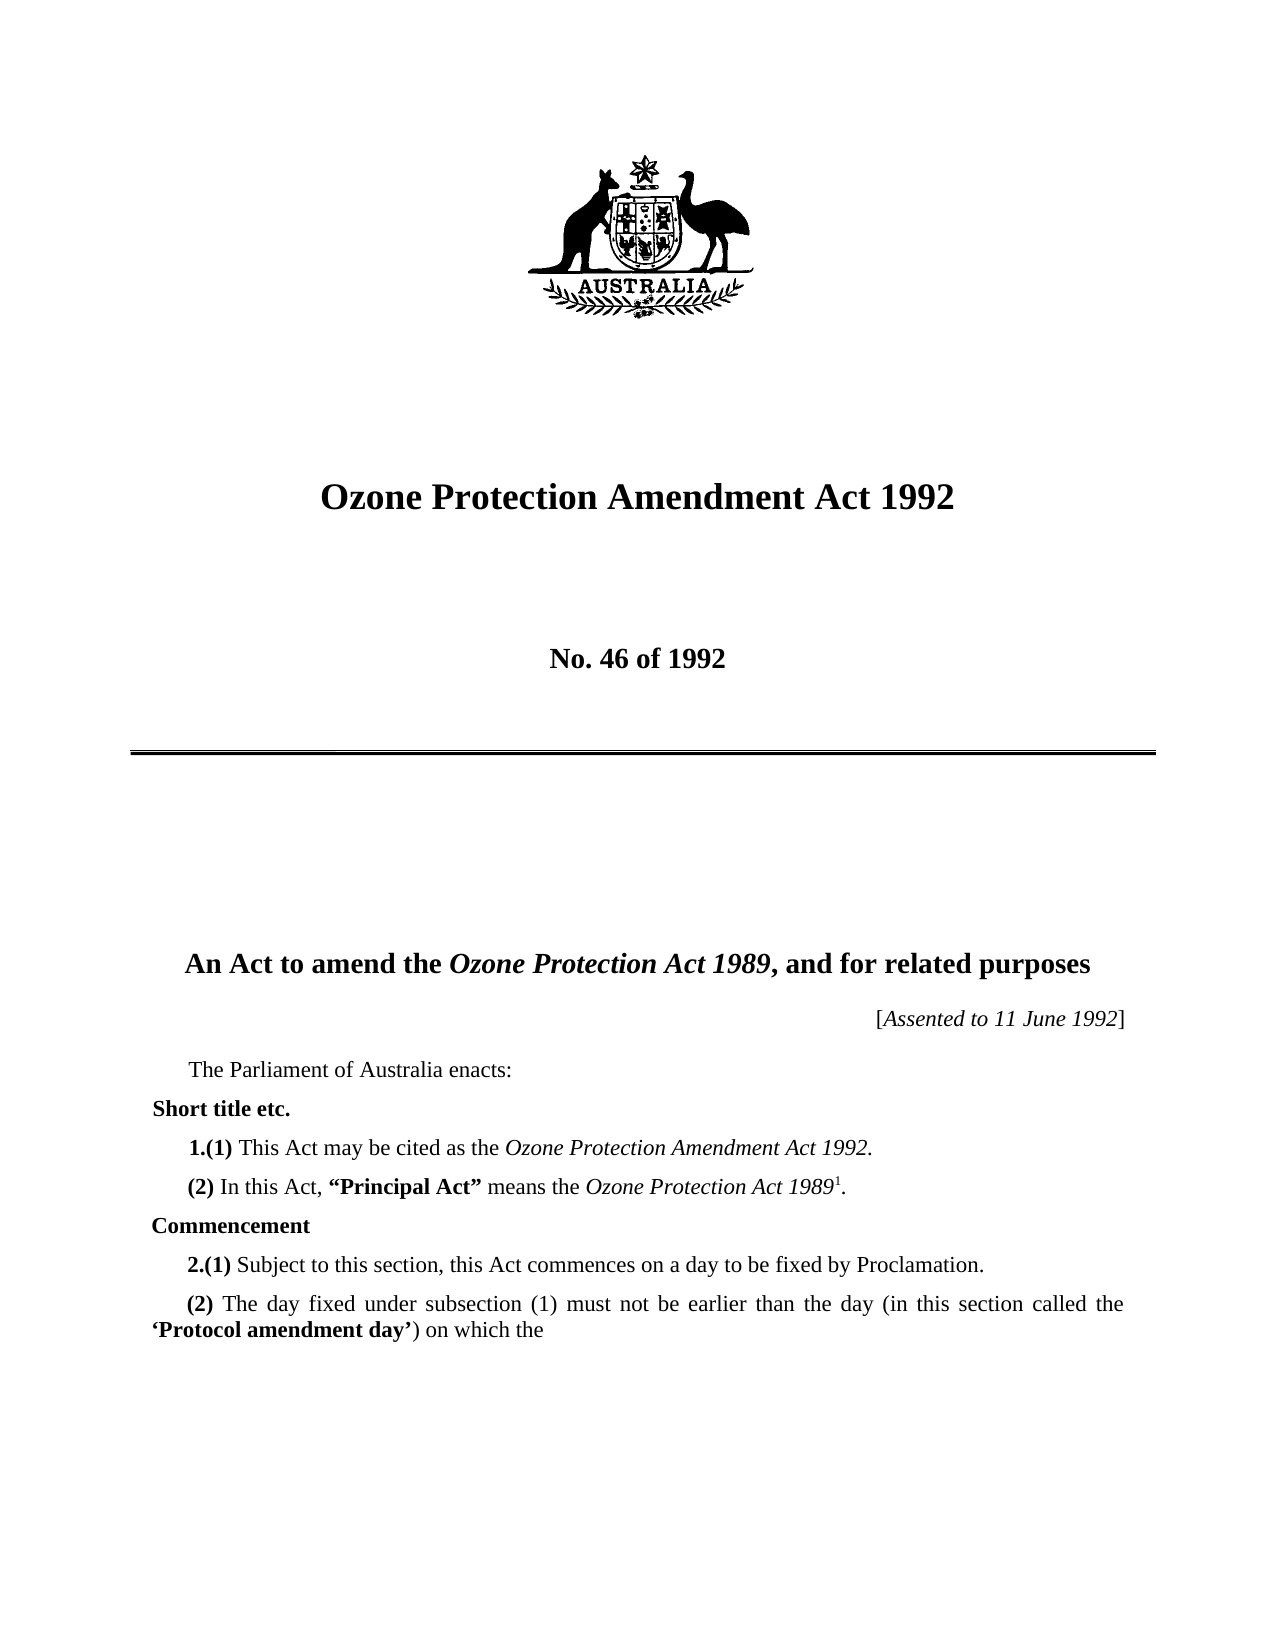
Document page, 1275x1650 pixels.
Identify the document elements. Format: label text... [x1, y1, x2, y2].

text An Act to amend the Ozone Protection Act 1989, and for related purposes [150, 947, 1125, 980]
text Commencement [151, 1212, 1125, 1238]
text [Assented to 11 June 1992] [150, 1005, 1125, 1031]
text (2) In this Act, “Principal Act” means the Ozone Protection Act 19891. [153, 1173, 1125, 1199]
text The Parliament of Australia enacts: [188, 1056, 1125, 1083]
text No. 46 of 1992 [150, 642, 1125, 675]
text 2.(1) Subject to this section, this Act commences on a day to be fixed by Proclamation. [151, 1251, 1125, 1277]
text Ozone Protection Amendment Act 1992 [150, 474, 1125, 518]
text Short title etc. [152, 1095, 1125, 1122]
text 1.(1) This Act may be cited as the Ozone Protection Amendment Act 1992. [150, 1134, 1125, 1161]
text (2) The day fixed under subsection (1) must not be earlier than the day (in this section called the ‘Protocol amendment day’) on which the [151, 1289, 1125, 1342]
picture [510, 150, 766, 328]
